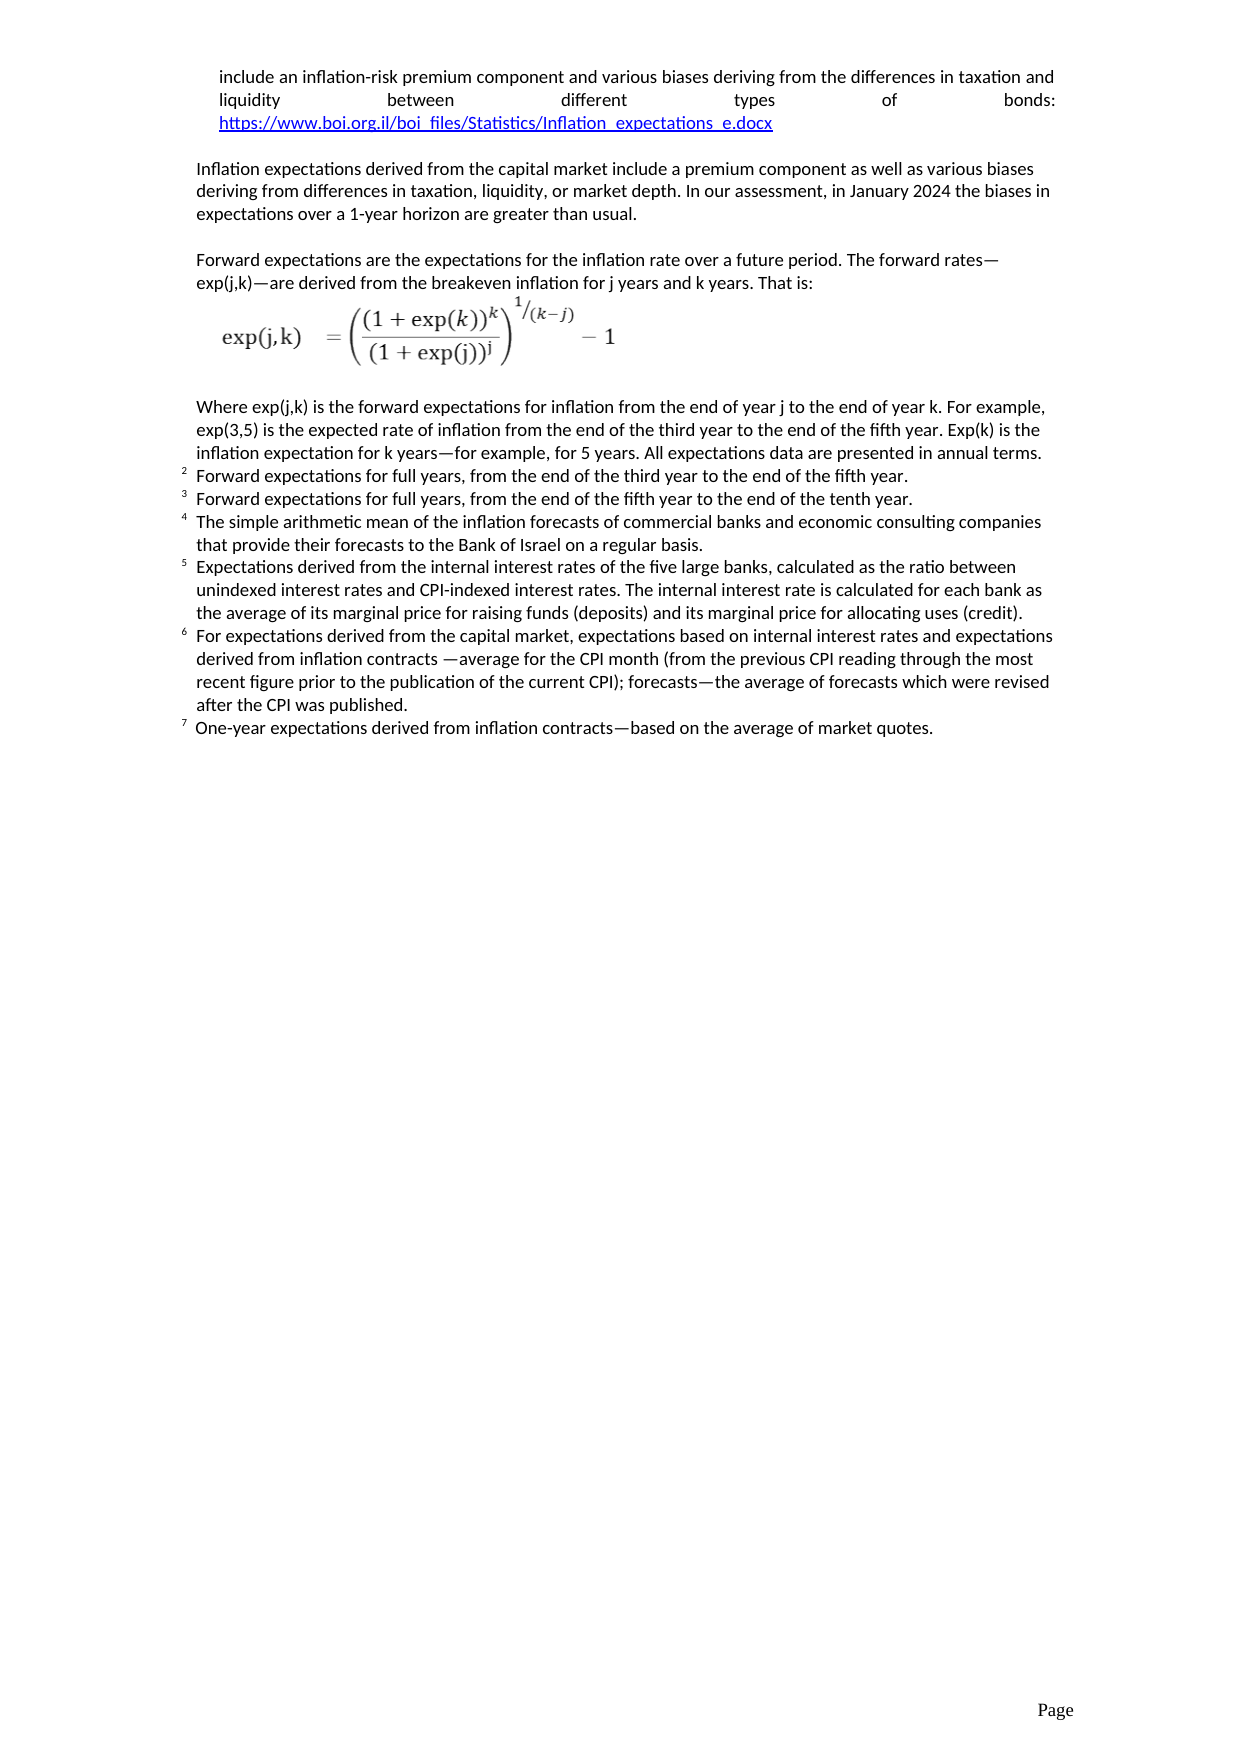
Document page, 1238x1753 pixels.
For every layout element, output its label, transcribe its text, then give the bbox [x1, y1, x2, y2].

text Inflation expectations derived from the capital market include a premium component as well as various biases deriving from differences in taxation, liquidity, or market depth. In our assessment, in January 2024 the biases in expectations over a 1-year horizon are greater than usual. [196, 157, 1056, 225]
picture [206, 294, 616, 371]
text 7 One-year expectations derived from inflation contracts—based on the average of market quotes. [181, 716, 1056, 739]
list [181, 65, 1056, 134]
text 3 Forward expectations for full years, from the end of the fifth year to the end of the tenth year. [181, 487, 1056, 510]
text 2 Forward expectations for full years, from the end of the third year to the end of the fifth year. [181, 464, 1056, 487]
text Where exp(j,k) is the forward expectations for inflation from the end of year j to the end of year k. For example, exp(3,5) is the expected rate of inflation from the end of the third year to the end of the fifth year. Exp(k) is the inflation expectation for k years—for example, for 5 years. All expectations data are presented in annual terms. [181, 395, 1056, 464]
text Forward expectations are the expectations for the inflation rate over a future period. The forward rates—exp(j,k)—are derived from the breakeven inflation for j years and k years. That is: [196, 248, 1056, 294]
text 6 For expectations derived from the capital market, expectations based on internal interest rates and expectations derived from inflation contracts —average for the CPI month (from the previous CPI reading through the most recent figure prior to the publication of the current CPI); forecasts—the average of forecasts which were revised after the CPI was published. [181, 624, 1056, 716]
text 5 Expectations derived from the internal interest rates of the five large banks, calculated as the ratio between unindexed interest rates and CPI-indexed interest rates. The internal interest rate is calculated for each bank as the average of its marginal price for raising funds (deposits) and its marginal price for allocating uses (credit). [181, 556, 1056, 624]
text 4 The simple arithmetic mean of the inflation forecasts of commercial banks and economic consulting companies that provide their forecasts to the Bank of Israel on a regular basis. [181, 510, 1056, 556]
